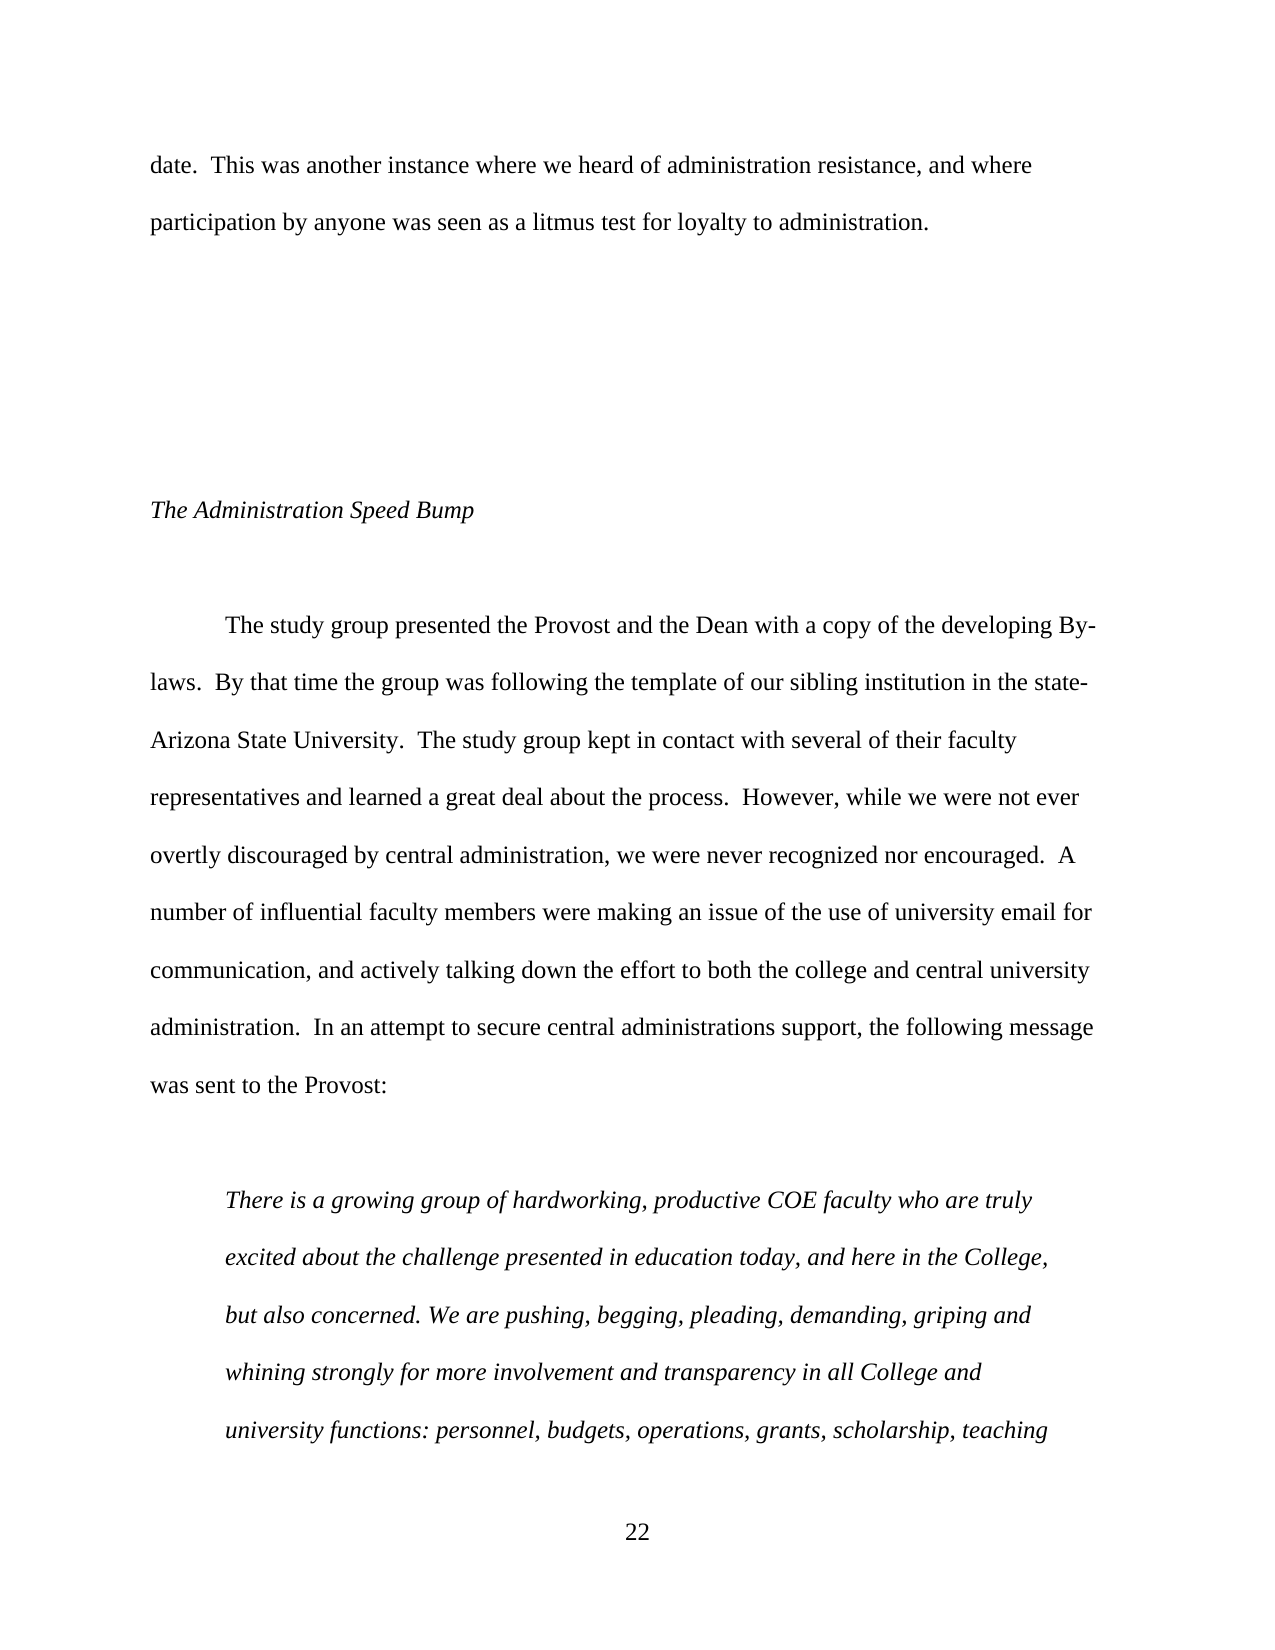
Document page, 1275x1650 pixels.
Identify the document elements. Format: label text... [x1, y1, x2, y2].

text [150, 150, 1125, 236]
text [225, 1185, 1050, 1444]
text The study group presented the Provost and the Dean with a copy of the developing By-laws. By that time the group was following the template of our sibling institution in the state-Arizona State University. The study group kept in contact with several of their faculty representatives and learned a great deal about the process. However, while we were not ever overtly discouraged by central administration, we were never recognized nor encouraged. A number of influential faculty members were making an issue of the use of university email for communication, and actively talking down the effort to both the college and central university administration. In an attempt to secure central administrations support, the following message was sent to the Provost: [150, 610, 1125, 1099]
text The Administration Speed Bump [150, 495, 1125, 524]
